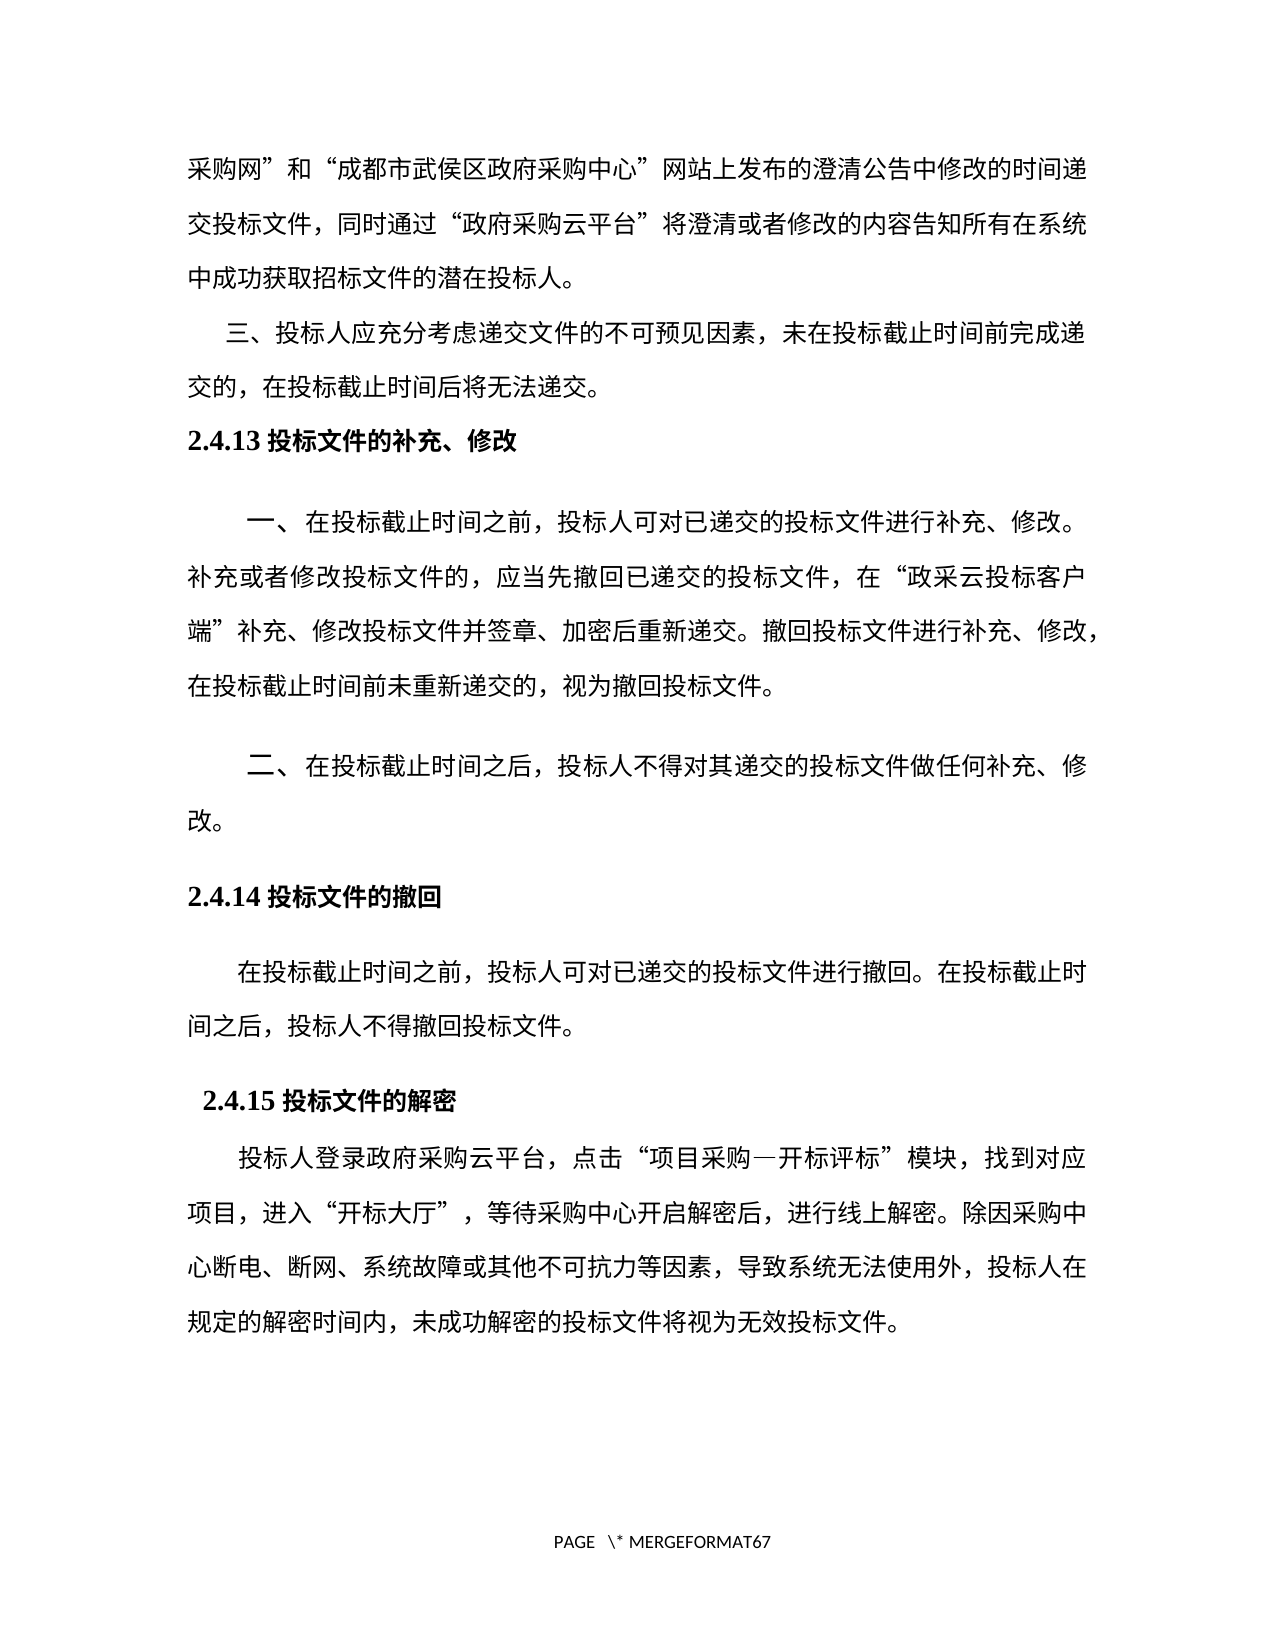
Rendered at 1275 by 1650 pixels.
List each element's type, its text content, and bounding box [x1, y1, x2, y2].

subtitle 投标文件的解密 [202, 1082, 1087, 1118]
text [187, 150, 1087, 295]
subtitle 投标文件的补充、修改 [187, 422, 1087, 458]
subtitle 投标文件的撤回 [187, 877, 1087, 913]
text 在投标截止时间之前，投标人可对已递交的投标文件进行撤回。在投标截止时间之后，投标人不得撤回投标文件。 [187, 952, 1087, 1043]
list 在投标截止时间之前，投标人可对已递交的投标文件进行补充、修改。补充或者修改投标文件的，应当先撤回已递交的投标文件，在“政采云投标客户端”补充、修改投标文件并签章、加密后重新递交。撤回投标文件进行补充、修改，在投标截止时间前未重新递交的，视为撤回投标文件。 [187, 497, 1087, 702]
text 投标人登录政府采购云平台，点击“项目采购—开标评标”模块，找到对应项目，进入“开标大厅”，等待采购中心开启解密后，进行线上解密。除因采购中心断电、断网、系统故障或其他不可抗力等因素，导致系统无法使用外，投标人在规定的解密时间内，未成功解密的投标文件将视为无效投标文件。 [187, 1139, 1087, 1338]
text 三、投标人应充分考虑递交文件的不可预见因素，未在投标截止时间前完成递交的，在投标截止时间后将无法递交。 [187, 313, 1087, 404]
list 在投标截止时间之后，投标人不得对其递交的投标文件做任何补充、修改。 [187, 741, 1087, 838]
